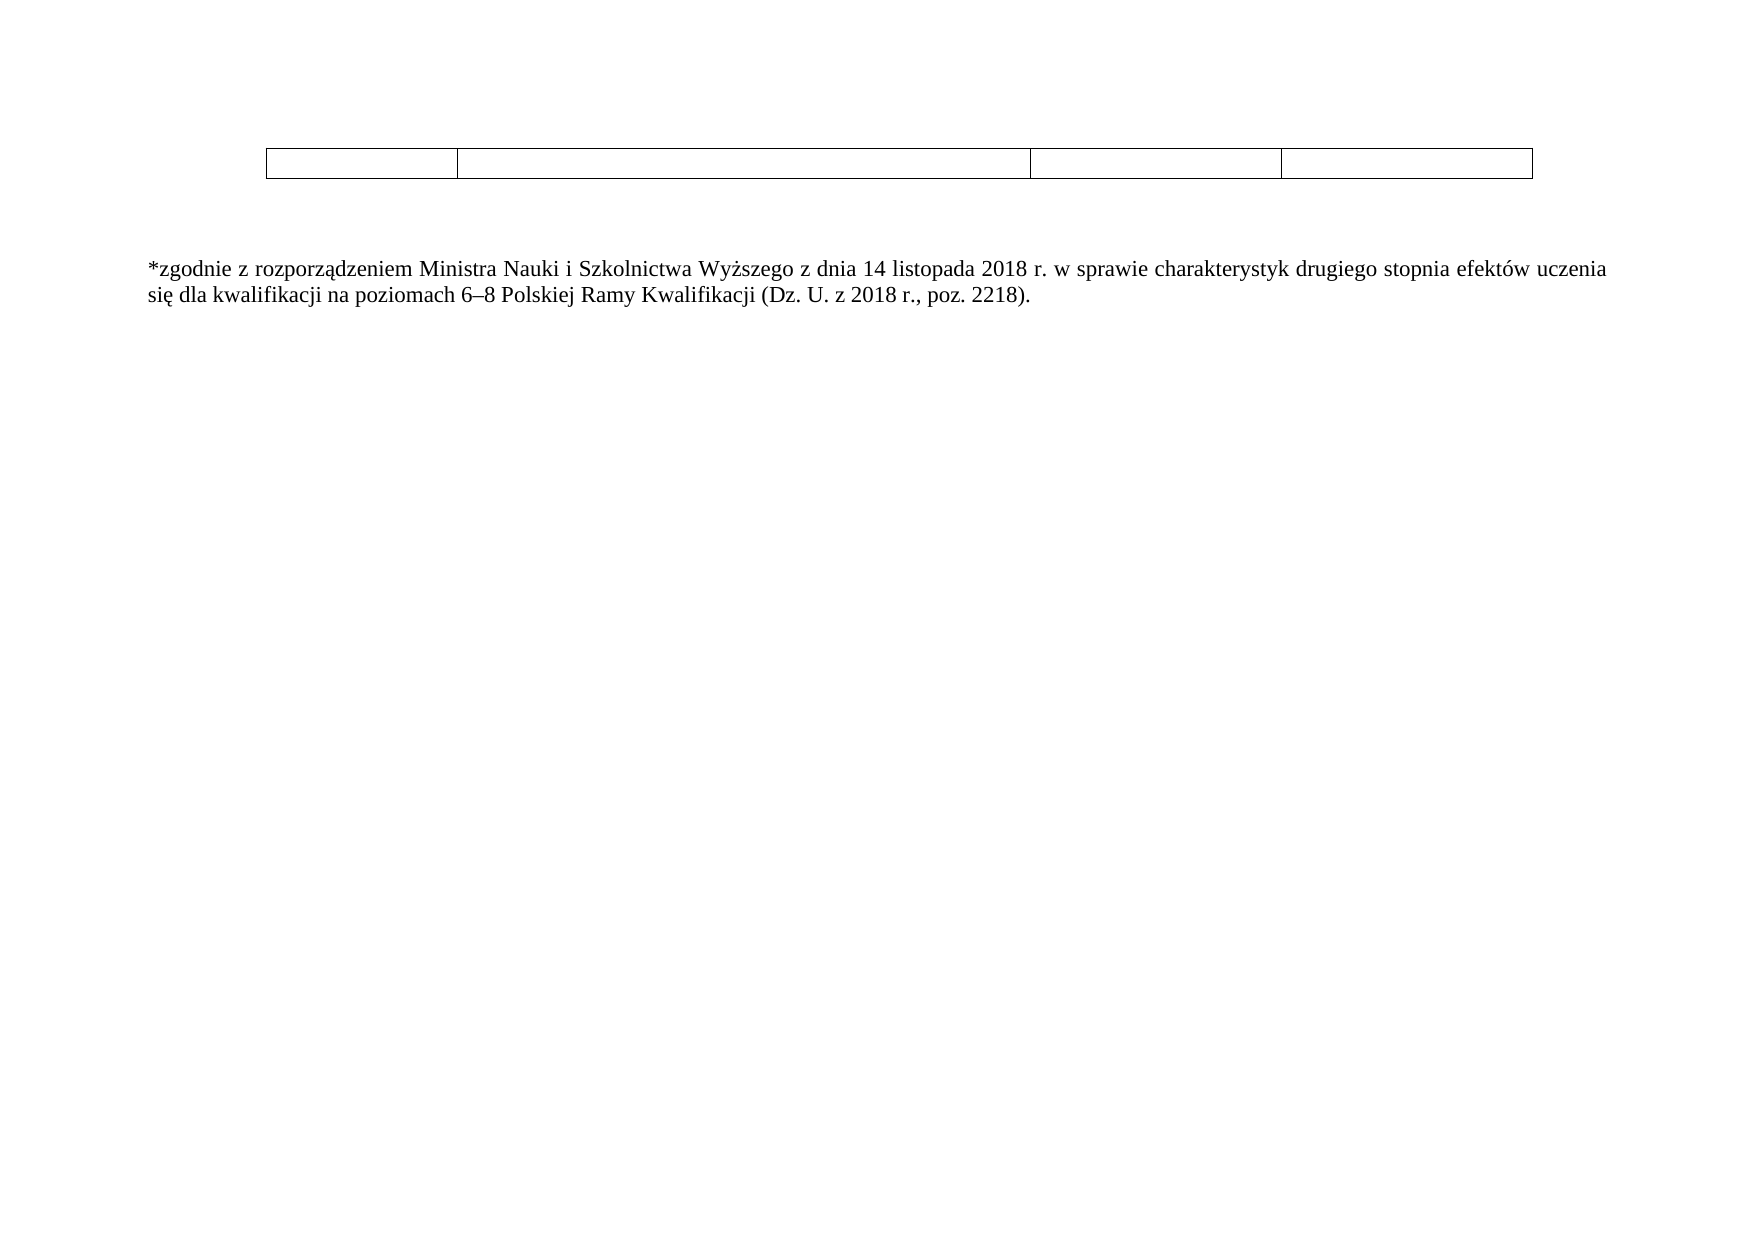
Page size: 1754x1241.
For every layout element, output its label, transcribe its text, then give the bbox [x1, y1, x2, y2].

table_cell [458, 149, 1030, 177]
text *zgodnie z rozporządzeniem Ministra Nauki i Szkolnictwa Wyższego z dnia 14 listopada 2018 r. w sprawie charakterystyk drugiego stopnia efektów uczenia się dla kwalifikacji na poziomach 6–8 Polskiej Ramy Kwalifikacji (Dz. U. z 2018 r., poz. 2218). [148, 256, 1609, 307]
table_cell [1282, 149, 1532, 177]
table_cell [1031, 149, 1281, 177]
table_cell P8S_KR [267, 149, 457, 177]
